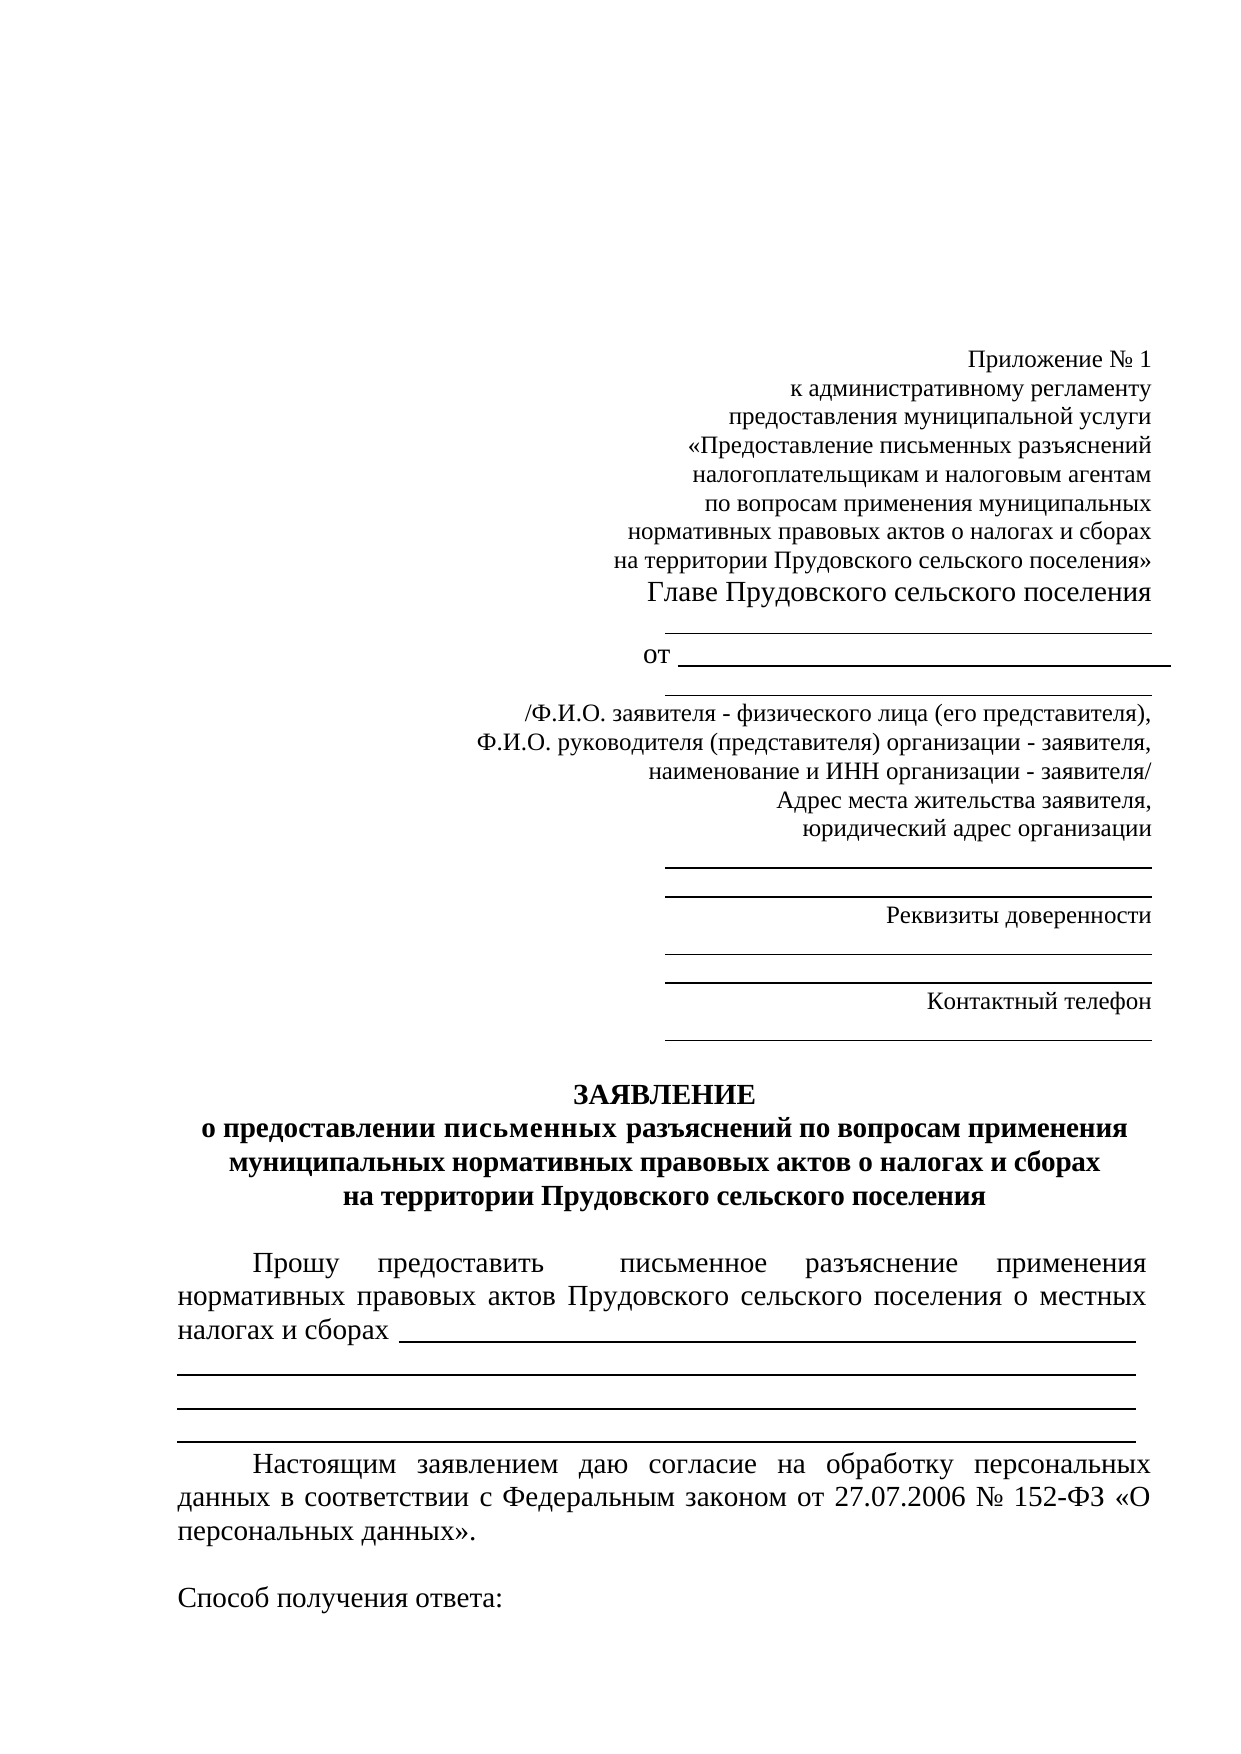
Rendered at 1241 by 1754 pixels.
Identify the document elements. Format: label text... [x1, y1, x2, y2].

text Приложение № 1 [118, 344, 1152, 373]
text нормативных правовых актов о налогах и сборах [118, 516, 1152, 545]
text Настоящим заявлением даю согласие на обработку персональных данных в соответствии с Федеральным законом от 27.07.2006 № 152-ФЗ «О персональных данных». [177, 1446, 1152, 1547]
text Контактный телефон [177, 986, 1152, 1015]
text Ф.И.О. руководителя (представителя) организации - заявителя, [177, 727, 1152, 756]
text Способ получения ответа: [177, 1580, 1152, 1614]
text наименование и ИНН организации - заявителя/ [177, 756, 1152, 785]
text Реквизиты доверенности [177, 900, 1152, 928]
text на территории Прудовского сельского поселения» [118, 545, 1152, 574]
text Прошу предоставить письменное разъяснение применения нормативных правовых актов Прудовского сельского поселения о местных налогах и сборах [177, 1245, 1147, 1446]
text по вопросам применения муниципальных [118, 488, 1152, 516]
text ЗАЯВЛЕНИЕ [177, 1077, 1152, 1111]
text юридический адрес организации [177, 813, 1152, 842]
text Адрес места жительства заявителя, [177, 785, 1152, 813]
text к административному регламенту [118, 373, 1152, 401]
text муниципальных нормативных правовых актов о налогах и сборах [177, 1144, 1152, 1178]
text налогоплательщикам и налоговым агентам [118, 459, 1152, 488]
text на территории Прудовского сельского поселения [177, 1178, 1152, 1211]
text от [177, 636, 1177, 670]
text /Ф.И.О. заявителя - физического лица (его представителя), [177, 698, 1152, 727]
text Главе Прудовского сельского поселения [177, 574, 1152, 607]
text предоставления муниципальной услуги [118, 401, 1152, 430]
text о предоставлении письменных разъяснений по вопросам применения [177, 1111, 1152, 1144]
text «Предоставление письменных разъяснений [118, 430, 1152, 459]
